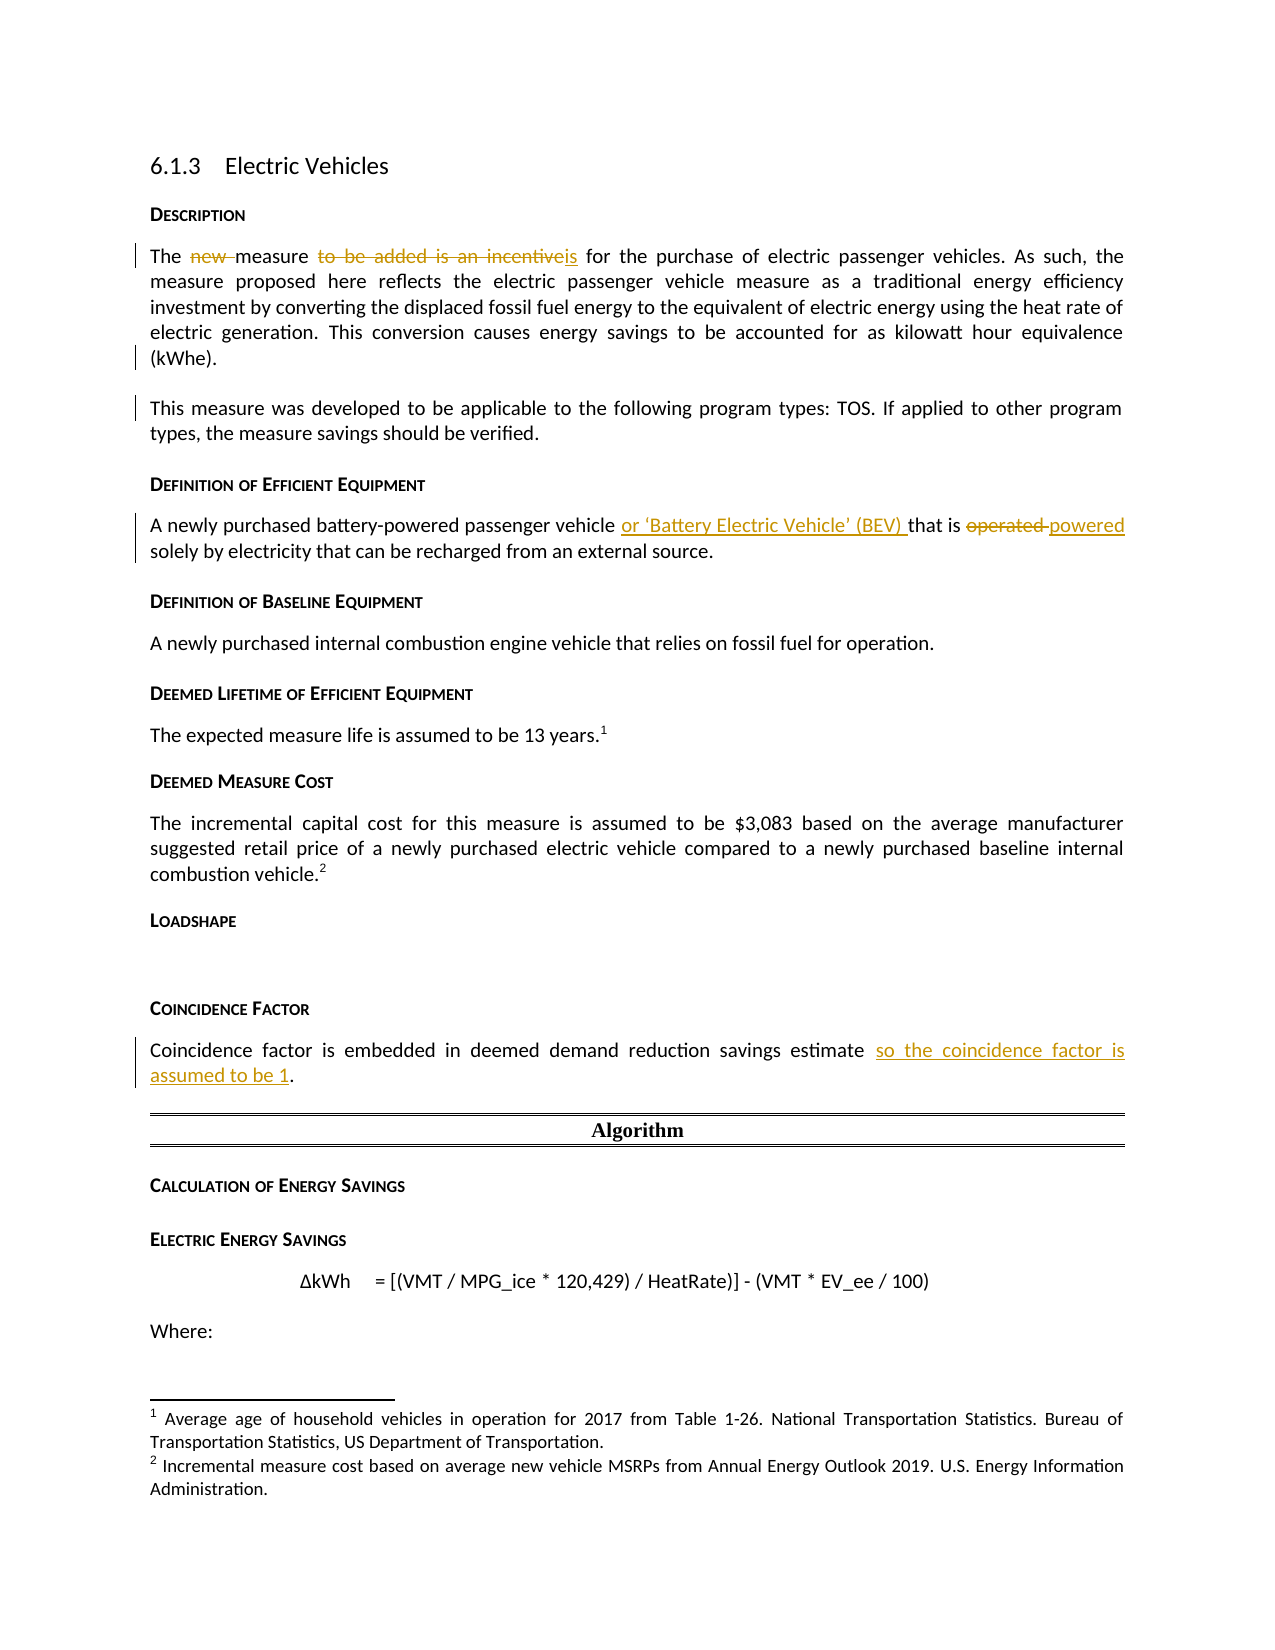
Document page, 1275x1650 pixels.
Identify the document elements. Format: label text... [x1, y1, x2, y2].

text The expected measure life is assumed to be 13 years. [150, 722, 1125, 748]
subtitle Deemed Measure Cost [150, 768, 1125, 794]
text ΔkWh = [(VMT / MPG_ice * 120,429) / HeatRate)] - (VMT * EV_ee / 100) [225, 1268, 1125, 1293]
subtitle Loadshape [150, 907, 1125, 933]
subtitle Description [150, 201, 1125, 227]
text A newly purchased battery-powered passenger vehicle that is solely by electricity that can be recharged from an external source. [150, 513, 1125, 563]
subtitle Deemed Lifetime of Efficient Equipment [150, 681, 1125, 706]
subtitle Definition of Baseline Equipment [150, 588, 1125, 614]
subtitle Coincidence Factor [150, 995, 1125, 1021]
subtitle Definition of Efficient Equipment [150, 471, 1125, 496]
subtitle Electric Energy Savings [150, 1226, 1125, 1252]
text A newly purchased internal combustion engine vehicle that relies on fossil fuel for operation. [150, 630, 1125, 656]
subtitle Calculation of Energy Savings [150, 1172, 1125, 1197]
subtitle 6.1.3 Electric Vehicles [150, 150, 1125, 181]
text The measure for the purchase of electric passenger vehicles. As such, the measure proposed here reflects the electric passenger vehicle measure as a traditional energy efficiency investment by converting the displaced fossil fuel energy to the equivalent of electric energy using the heat rate of electric generation. This conversion causes energy savings to be accounted for as kilowatt hour equivalence (kWhe). [150, 243, 1125, 370]
text The incremental capital cost for this measure is assumed to be $3,083 based on the average manufacturer suggested retail price of a newly purchased electric vehicle compared to a newly purchased baseline internal combustion vehicle. [150, 810, 1125, 886]
text This measure was developed to be applicable to the following program types: TOS. If applied to other program types, the measure savings should be verified. [150, 395, 1125, 446]
text Where: [150, 1318, 1125, 1344]
text Coincidence factor is embedded in deemed demand reduction savings estimate . [150, 1037, 1125, 1088]
subtitle Algorithm [150, 1116, 1125, 1144]
